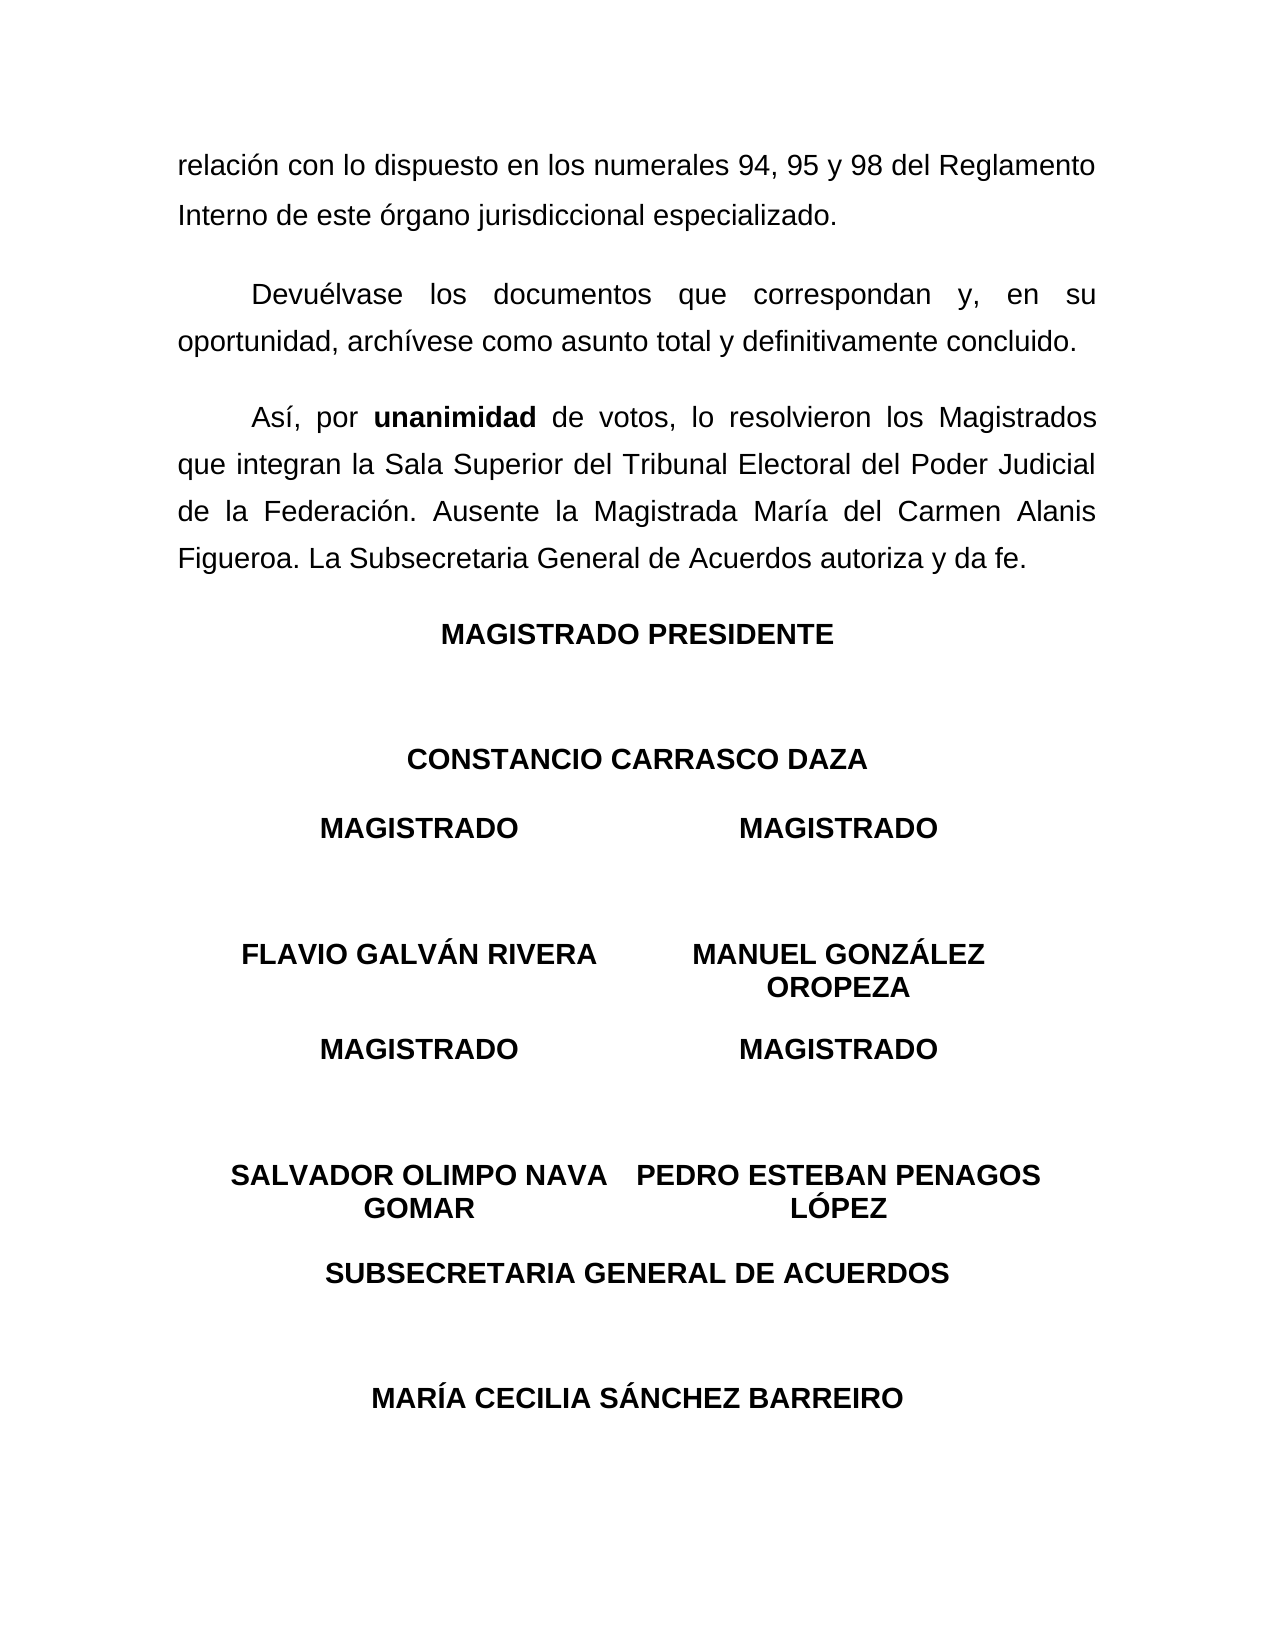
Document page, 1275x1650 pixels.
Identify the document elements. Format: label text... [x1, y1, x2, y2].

text CONSTANCIO CARRASCO DAZA [177, 742, 1098, 776]
text MAGISTRADO PRESIDENTE [177, 617, 1098, 651]
table_cell MAGISTRADO SALVADOR OLIMPO NAVA GOMAR [218, 1026, 620, 1250]
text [177, 148, 1098, 231]
table_cell SUBSECRETARIA GENERAL DE ACUERDOS MARÍA CECILIA SÁNCHEZ BARREIRO [218, 1250, 1057, 1421]
table_header MAGISTRADO FLAVIO GALVÁN RIVERA [218, 805, 620, 1026]
table_header MAGISTRADO MANUEL GONZÁLEZ OROPEZA [620, 805, 1057, 1026]
table_cell MAGISTRADO PEDRO ESTEBAN PENAGOS LÓPEZ [620, 1026, 1057, 1250]
text Así, por unanimidad de votos, lo resolvieron los Magistrados que integran la Sala Superior del Tribunal Electoral del Poder Judicial de la Federación. Ausente la Magistrada María del Carmen Alanis Figueroa. La Subsecretaria General de Acuerdos autoriza y da fe. [177, 400, 1098, 574]
text Devuélvase los documentos que correspondan y, en su oportunidad, archívese como asunto total y definitivamente concluido. [177, 277, 1098, 358]
